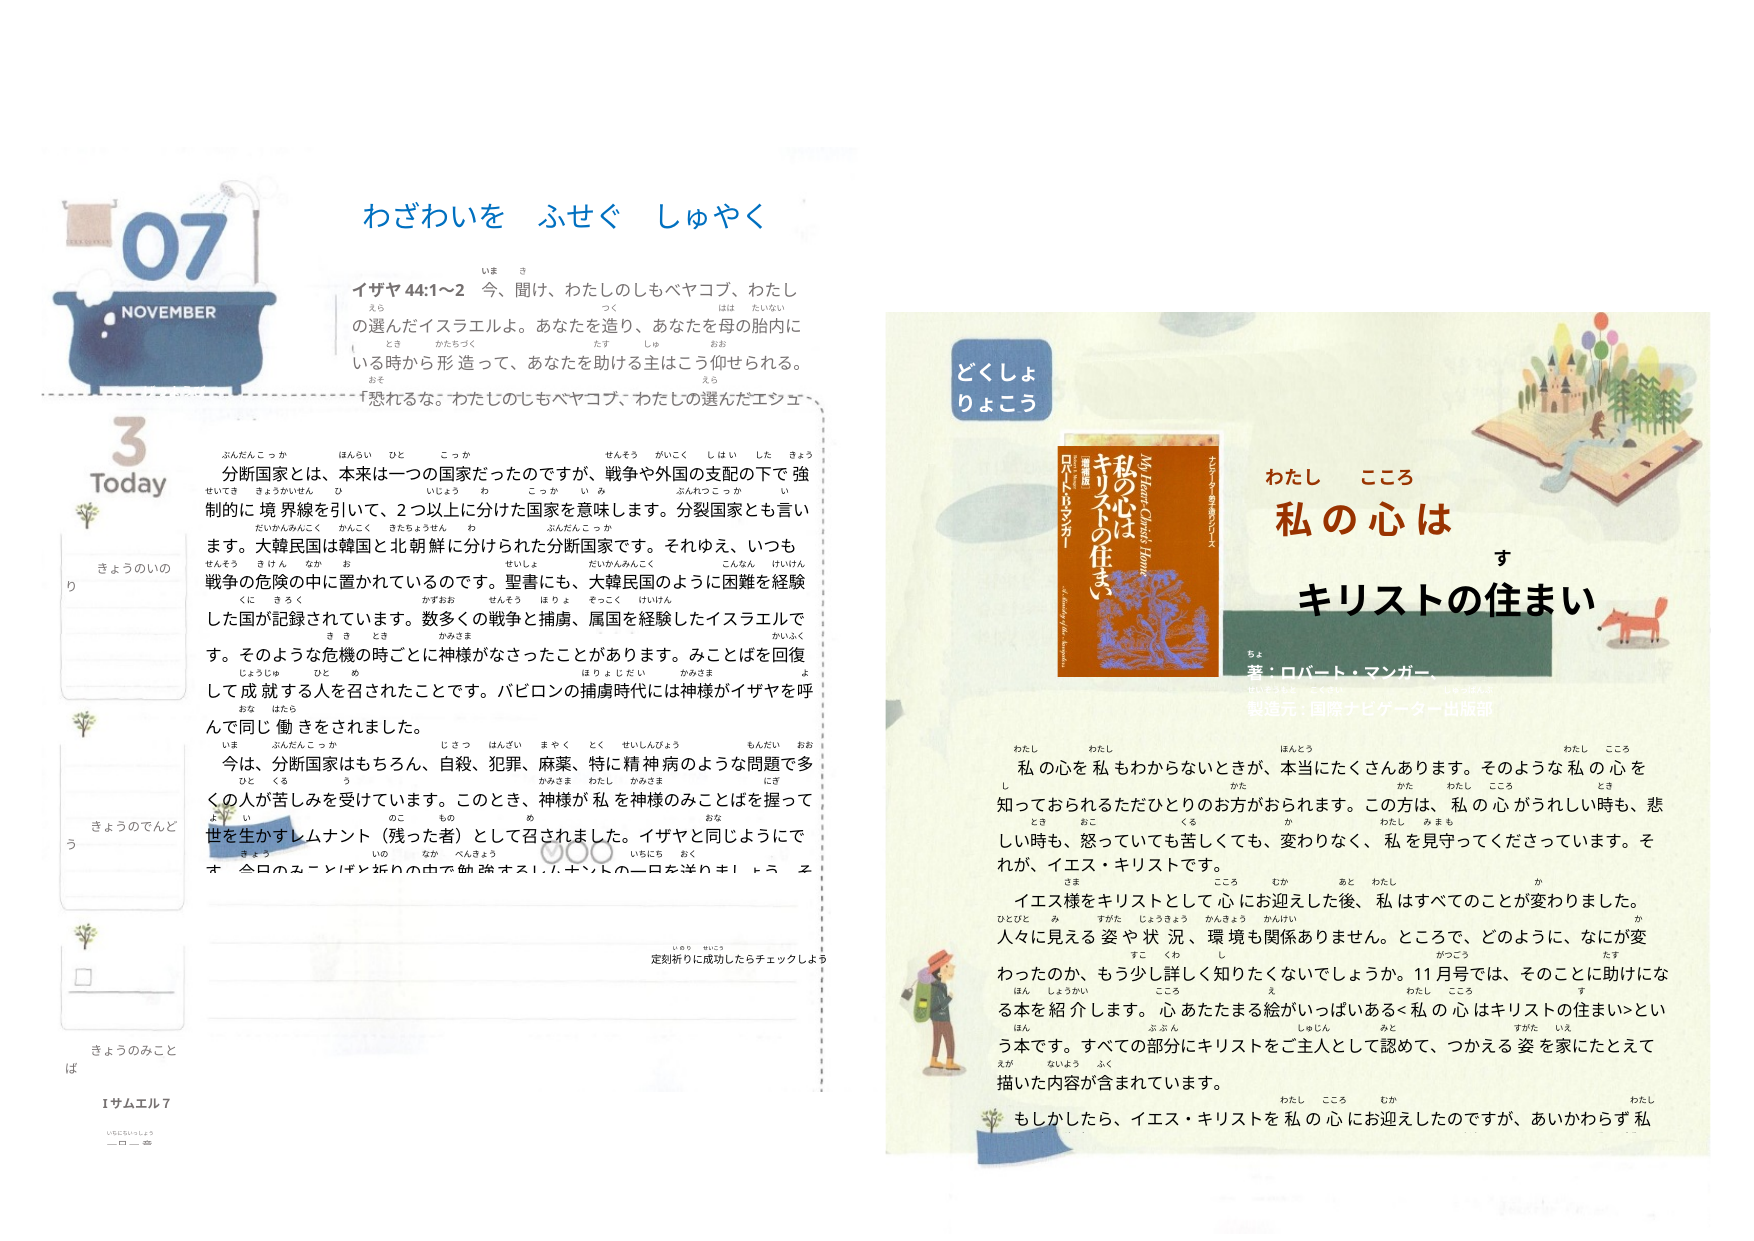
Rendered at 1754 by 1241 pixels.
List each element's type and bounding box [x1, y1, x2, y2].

picture [41, 147, 1711, 1234]
